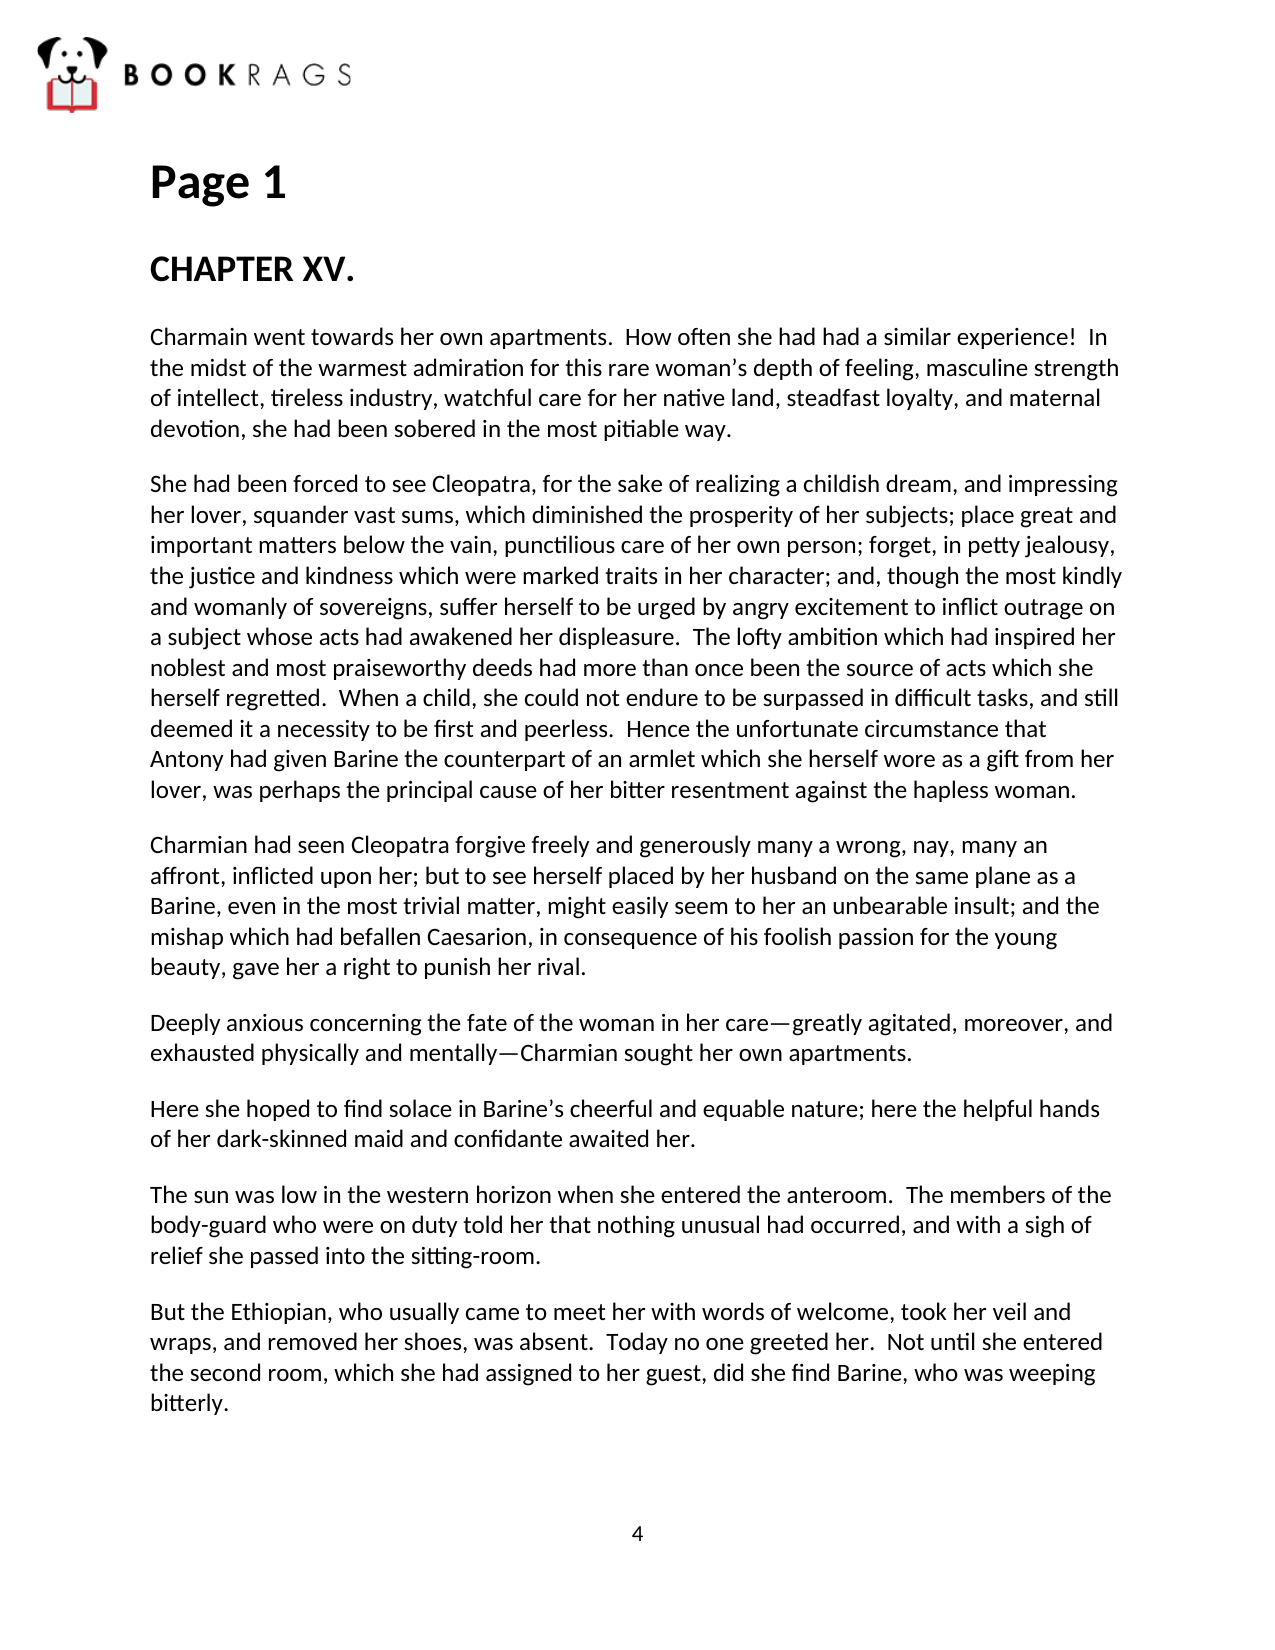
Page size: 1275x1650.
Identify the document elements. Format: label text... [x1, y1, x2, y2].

text CHAPTER XV. [150, 244, 1125, 290]
text Deeply anxious concerning the fate of the woman in her care—­greatly agitated, moreover, and exhausted physically and mentally—­Charmian sought her own apartments. [150, 1007, 1125, 1068]
text Charmain went towards her own apartments. How often she had had a similar experience! In the midst of the warmest admiration for this rare woman’s depth of feeling, masculine strength of intellect, tireless industry, watchful care for her native land, steadfast loyalty, and maternal devotion, she had been sobered in the most pitiable way. [150, 322, 1125, 444]
text Charmian had seen Cleopatra forgive freely and generously many a wrong, nay, many an affront, inflicted upon her; but to see herself placed by her husband on the same plane as a Barine, even in the most trivial matter, might easily seem to her an unbearable insult; and the mishap which had befallen Caesarion, in consequence of his foolish passion for the young beauty, gave her a right to punish her rival. [150, 829, 1125, 982]
text Page 1 [150, 150, 1125, 211]
text The sun was low in the western horizon when she entered the anteroom. The members of the body-guard who were on duty told her that nothing unusual had occurred, and with a sigh of relief she passed into the sitting-room. [150, 1179, 1125, 1271]
text Here she hoped to find solace in Barine’s cheerful and equable nature; here the helpful hands of her dark-skinned maid and confidante awaited her. [150, 1093, 1125, 1154]
text She had been forced to see Cleopatra, for the sake of realizing a childish dream, and impressing her lover, squander vast sums, which diminished the prosperity of her subjects; place great and important matters below the vain, punctilious care of her own person; forget, in petty jealousy, the justice and kindness which were marked traits in her character; and, though the most kindly and womanly of sovereigns, suffer herself to be urged by angry excitement to inflict outrage on a subject whose acts had awakened her displeasure. The lofty ambition which had inspired her noblest and most praiseworthy deeds had more than once been the source of acts which she herself regretted. When a child, she could not endure to be surpassed in difficult tasks, and still deemed it a necessity to be first and peerless. Hence the unfortunate circumstance that Antony had given Barine the counterpart of an armlet which she herself wore as a gift from her lover, was perhaps the principal cause of her bitter resentment against the hapless woman. [150, 469, 1125, 804]
text But the Ethiopian, who usually came to meet her with words of welcome, took her veil and wraps, and removed her shoes, was absent. Today no one greeted her. Not until she entered the second room, which she had assigned to her guest, did she find Barine, who was weeping bitterly. [150, 1296, 1125, 1418]
picture [37, 37, 351, 113]
